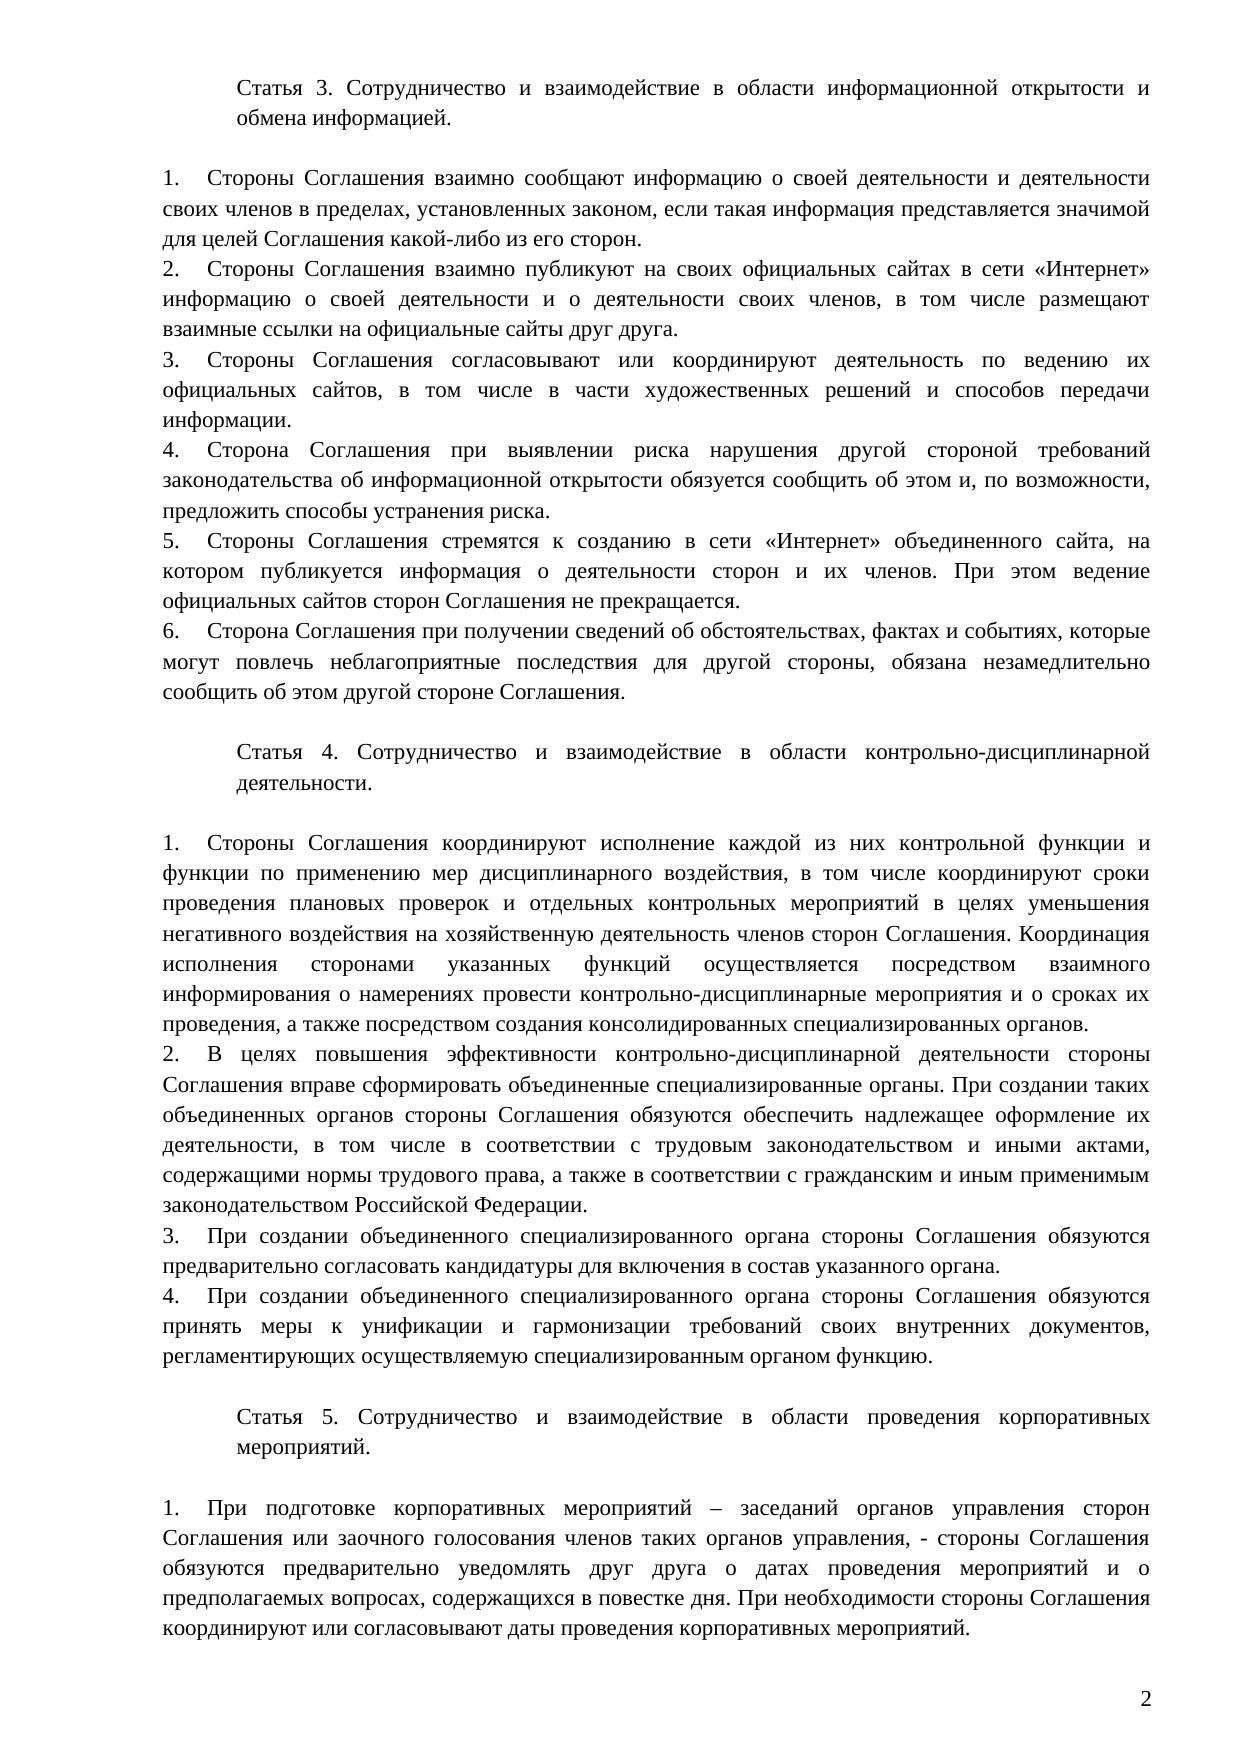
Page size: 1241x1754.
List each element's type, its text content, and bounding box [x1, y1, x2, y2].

list Стороны Соглашения стремятся к созданию в сети «Интернет» объединенного сайта, на котором публикуется информация о деятельности сторон и их членов. При этом ведение официальных сайтов сторон Соглашения не прекращается. [162, 527, 1152, 614]
list В целях повышения эффективности контрольно-дисциплинарной деятельности стороны Соглашения вправе сформировать объединенные специализированные органы. При создании таких объединенных органов стороны Соглашения обязуются обеспечить надлежащее оформление их деятельности, в том числе в соответствии с трудовым законодательством и иными актами, содержащими нормы трудового права, а также в соответствии с гражданским и иным применимым законодательством Российской Федерации. [162, 1041, 1152, 1218]
list При создании объединенного специализированного органа стороны Соглашения обязуются предварительно согласовать кандидатуры для включения в состав указанного органа. [162, 1222, 1152, 1278]
list Сторона Соглашения при получении сведений об обстоятельствах, фактах и событиях, которые могут повлечь неблагоприятные последствия для другой стороны, обязана незамедлительно сообщить об этом другой стороне Соглашения. [162, 618, 1152, 704]
list Стороны Соглашения взаимно сообщают информацию о своей деятельности и деятельности своих членов в пределах, установленных законом, если такая информация представляется значимой для целей Соглашения какой-либо из его сторон. [162, 164, 1152, 251]
list Стороны Соглашения координируют исполнение каждой из них контрольной функции и функции по применению мер дисциплинарного воздействия, в том числе координируют сроки проведения плановых проверок и отдельных контрольных мероприятий в целях уменьшения негативного воздействия на хозяйственную деятельность членов сторон Соглашения. Координация исполнения сторонами указанных функций осуществляется посредством взаимного информирования о намерениях провести контрольно-дисциплинарные мероприятия и о сроках их проведения, а также посредством создания консолидированных специализированных органов. [162, 829, 1152, 1037]
list Сторона Соглашения при выявлении риска нарушения другой стороной требований законодательства об информационной открытости обязуется сообщить об этом и, по возможности, предложить способы устранения риска. [162, 436, 1152, 523]
list При создании объединенного специализированного органа стороны Соглашения обязуются принять меры к унификации и гармонизации требований своих внутренних документов, регламентирующих осуществляемую специализированным органом функцию. [162, 1282, 1152, 1369]
list Статья 4. Сотрудничество и взаимодействие в области контрольно-дисциплинарной деятельности. [236, 738, 1152, 795]
text Статья 3. Сотрудничество и взаимодействие в области информационной открытости и обмена информацией. [236, 74, 1152, 130]
list Стороны Соглашения взаимно публикуют на своих официальных сайтах в сети «Интернет» информацию о своей деятельности и о деятельности своих членов, в том числе размещают взаимные ссылки на официальные сайты друг друга. [162, 255, 1152, 342]
list Стороны Соглашения согласовывают или координируют деятельность по ведению их официальных сайтов, в том числе в части художественных решений и способов передачи информации. [162, 346, 1152, 432]
text Статья 5. Сотрудничество и взаимодействие в области проведения корпоративных мероприятий. [236, 1403, 1152, 1459]
list При подготовке корпоративных мероприятий – заседаний органов управления сторон Соглашения или заочного голосования членов таких органов управления, - стороны Соглашения обязуются предварительно уведомлять друг друга о датах проведения мероприятий и о предполагаемых вопросах, содержащихся в повестке дня. При необходимости стороны Соглашения координируют или согласовывают даты проведения корпоративных мероприятий. [162, 1494, 1152, 1641]
